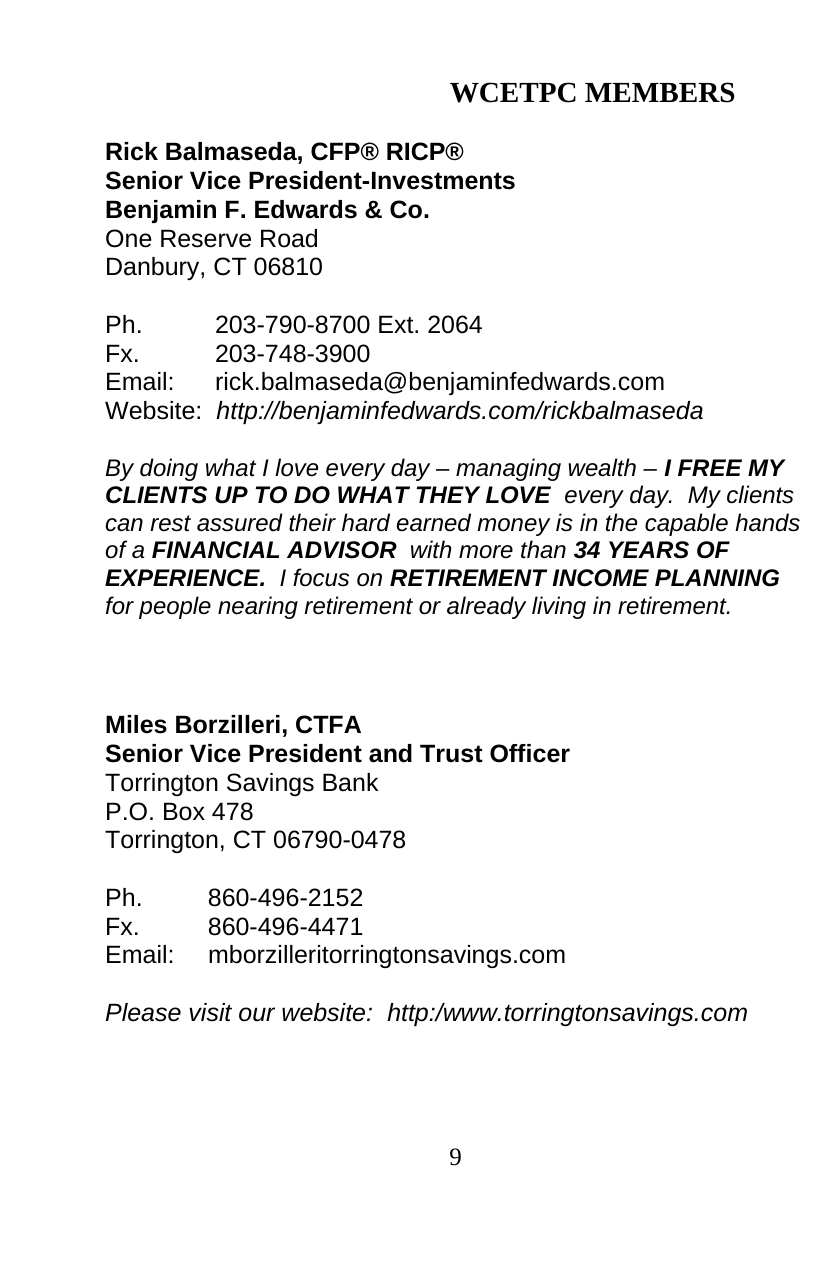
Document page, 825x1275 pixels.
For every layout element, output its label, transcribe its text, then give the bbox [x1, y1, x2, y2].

text By doing what I love every day – managing wealth – I FREE MY CLIENTS UP TO DO WHAT THEY LOVE every day. My clients can rest assured their hard earned money is in the capable hands of a FINANCIAL ADVISOR with more than 34 YEARS OF EXPERIENCE. I focus on RETIREMENT INCOME PLANNING for people nearing retirement or already living in retirement. [105, 453, 806, 619]
text Miles Borzilleri, CTFA Senior Vice President and Trust Officer Torrington Savings Bank P.O. Box 478 Torrington, CT 06790-0478 Ph. 860-496-2152 Fx. 860-496-4471 Email: mborzilleritorringtonsavings.com [105, 710, 806, 998]
text Rick Balmaseda, CFP® RICP® Senior Vice President-Investments Benjamin F. Edwards & Co. One Reserve Road Danbury, CT 06810 Ph. 203-790-8700 Ext. 2064 Fx. 203-748-3900 Email: rick.balmaseda@benjaminfedwards.com Website: http://benjaminfedwards.com/rickbalmaseda [105, 137, 806, 453]
text Please visit our website: http:/www.torringtonsavings.com [105, 998, 806, 1055]
